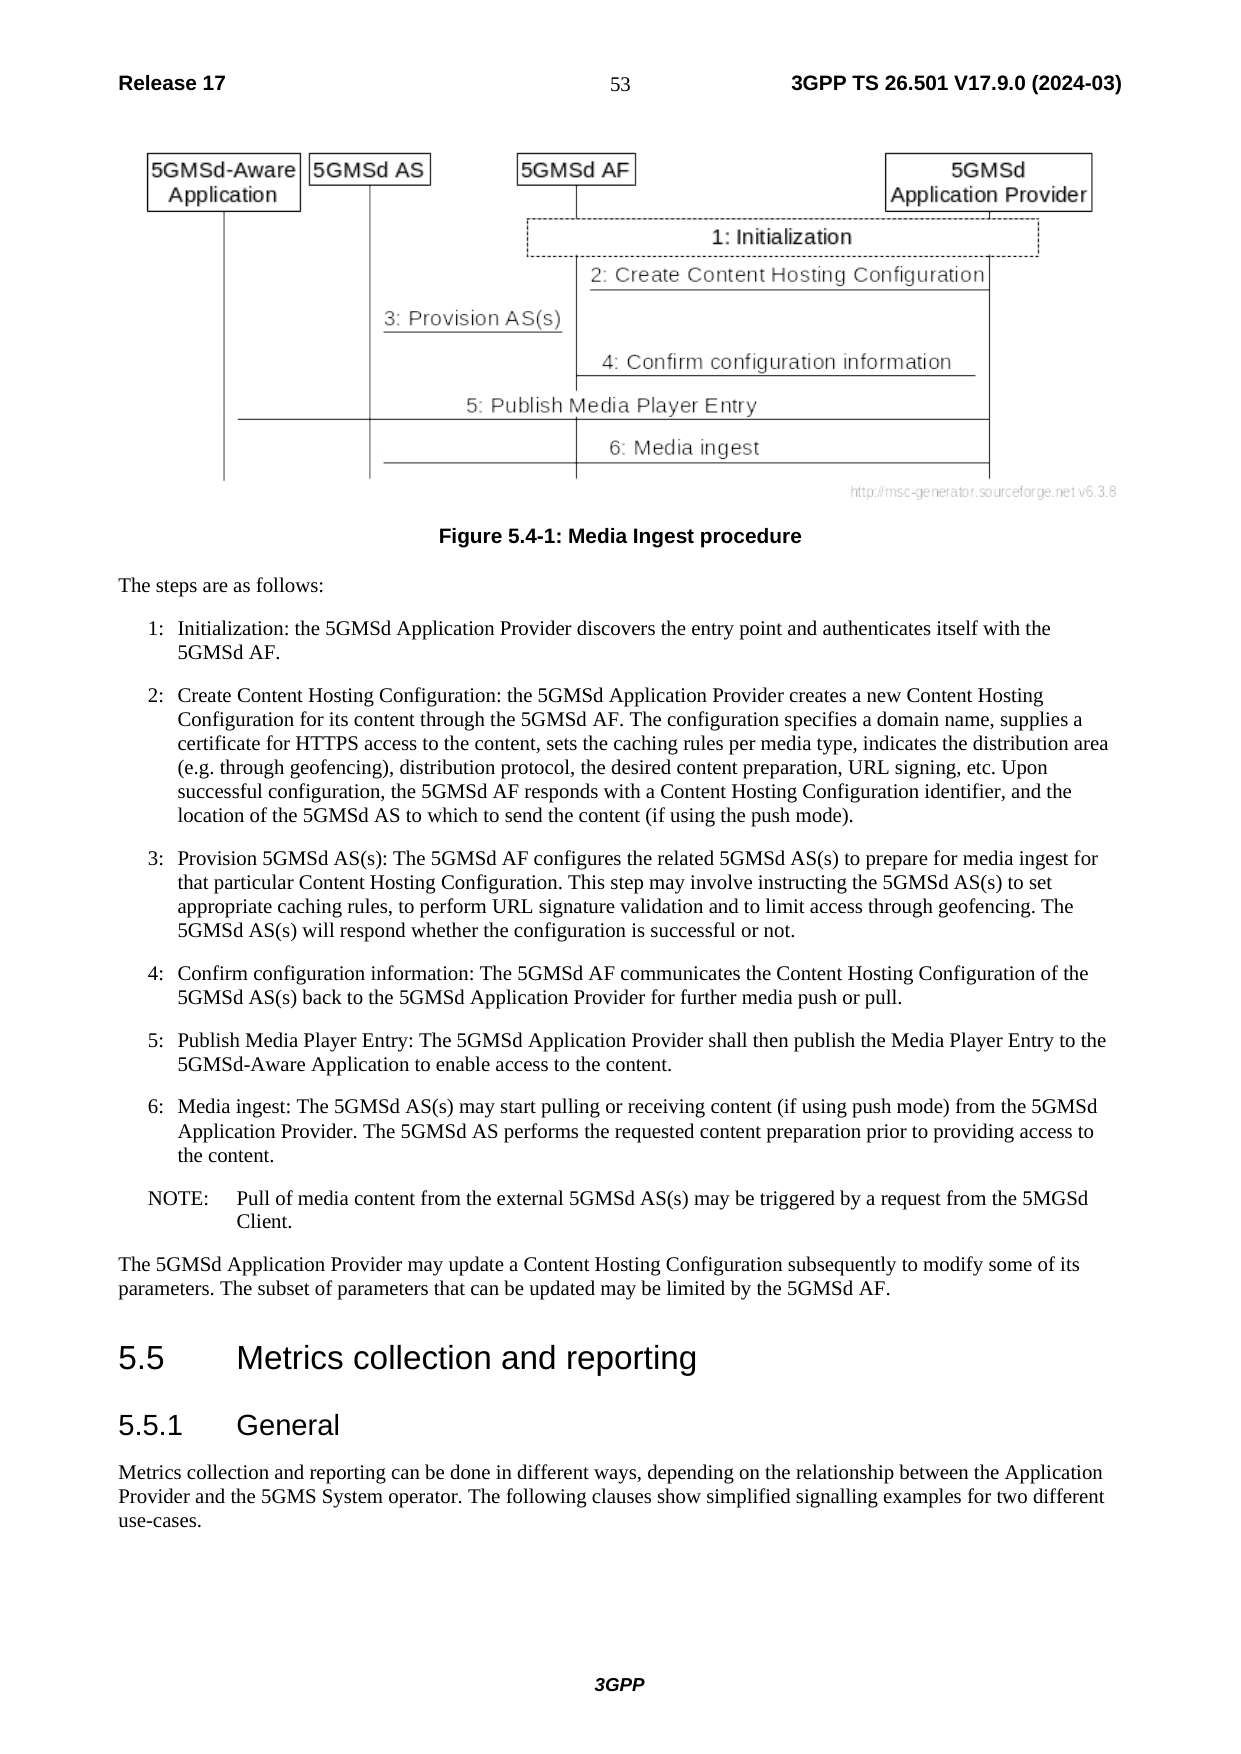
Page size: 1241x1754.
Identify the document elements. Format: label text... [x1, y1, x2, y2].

subtitle 5.5 Metrics collection and reporting [118, 1338, 1122, 1376]
text 2: Create Content Hosting Configuration: the 5GMSd Application Provider creates a new Content Hosting Configuration for its content through the 5GMSd AF. The configuration specifies a domain name, supplies a certificate for HTTPS access to the content, sets the caching rules per media type, indicates the distribution area (e.g. through geofencing), distribution protocol, the desired content preparation, URL signing, etc. Upon successful configuration, the 5GMSd AF responds with a Content Hosting Configuration identifier, and the location of the 5GMSd AS to which to send the content (if using the push mode). [148, 683, 1122, 827]
text Figure 5.4-1: Media Ingest procedure [118, 524, 1122, 548]
text 5: Publish Media Player Entry: The 5GMSd Application Provider shall then publish the Media Player Entry to the 5GMSd-Aware Application to enable access to the content. [148, 1028, 1122, 1076]
text NOTE: Pull of media content from the external 5GMSd AS(s) may be triggered by a request from the 5MGSd Client. [148, 1185, 1122, 1233]
subtitle 5.5.1 General [118, 1408, 1122, 1441]
text The 5GMSd Application Provider may update a Content Hosting Configuration subsequently to modify some of its parameters. The subset of parameters that can be updated may be limited by the 5GMSd AF. [118, 1252, 1122, 1300]
text 1: Initialization: the 5GMSd Application Provider discovers the entry point and authenticates itself with the 5GMSd AF. [148, 616, 1122, 664]
text 3: Provision 5GMSd AS(s): The 5GMSd AF configures the related 5GMSd AS(s) to prepare for media ingest for that particular Content Hosting Configuration. This step may involve instructing the 5GMSd AS(s) to set appropriate caching rules, to perform URL signature validation and to limit access through geofencing. The 5GMSd AS(s) will respond whether the configuration is successful or not. [148, 846, 1122, 942]
text 4: Confirm configuration information: The 5GMSd AF communicates the Content Hosting Configuration of the 5GMSd AS(s) back to the 5GMSd Application Provider for further media push or pull. [148, 961, 1122, 1009]
text 6: Media ingest: The 5GMSd AS(s) may start pulling or receiving content (if using push mode) from the 5GMSd Application Provider. The 5GMSd AS performs the requested content preparation prior to providing access to the content. [148, 1094, 1122, 1167]
text The steps are as follows: [118, 573, 1122, 597]
text Metrics collection and reporting can be done in different ways, depending on the relationship between the Application Provider and the 5GMS System operator. The following clauses show simplified signalling examples for two different use-cases. [118, 1460, 1122, 1532]
